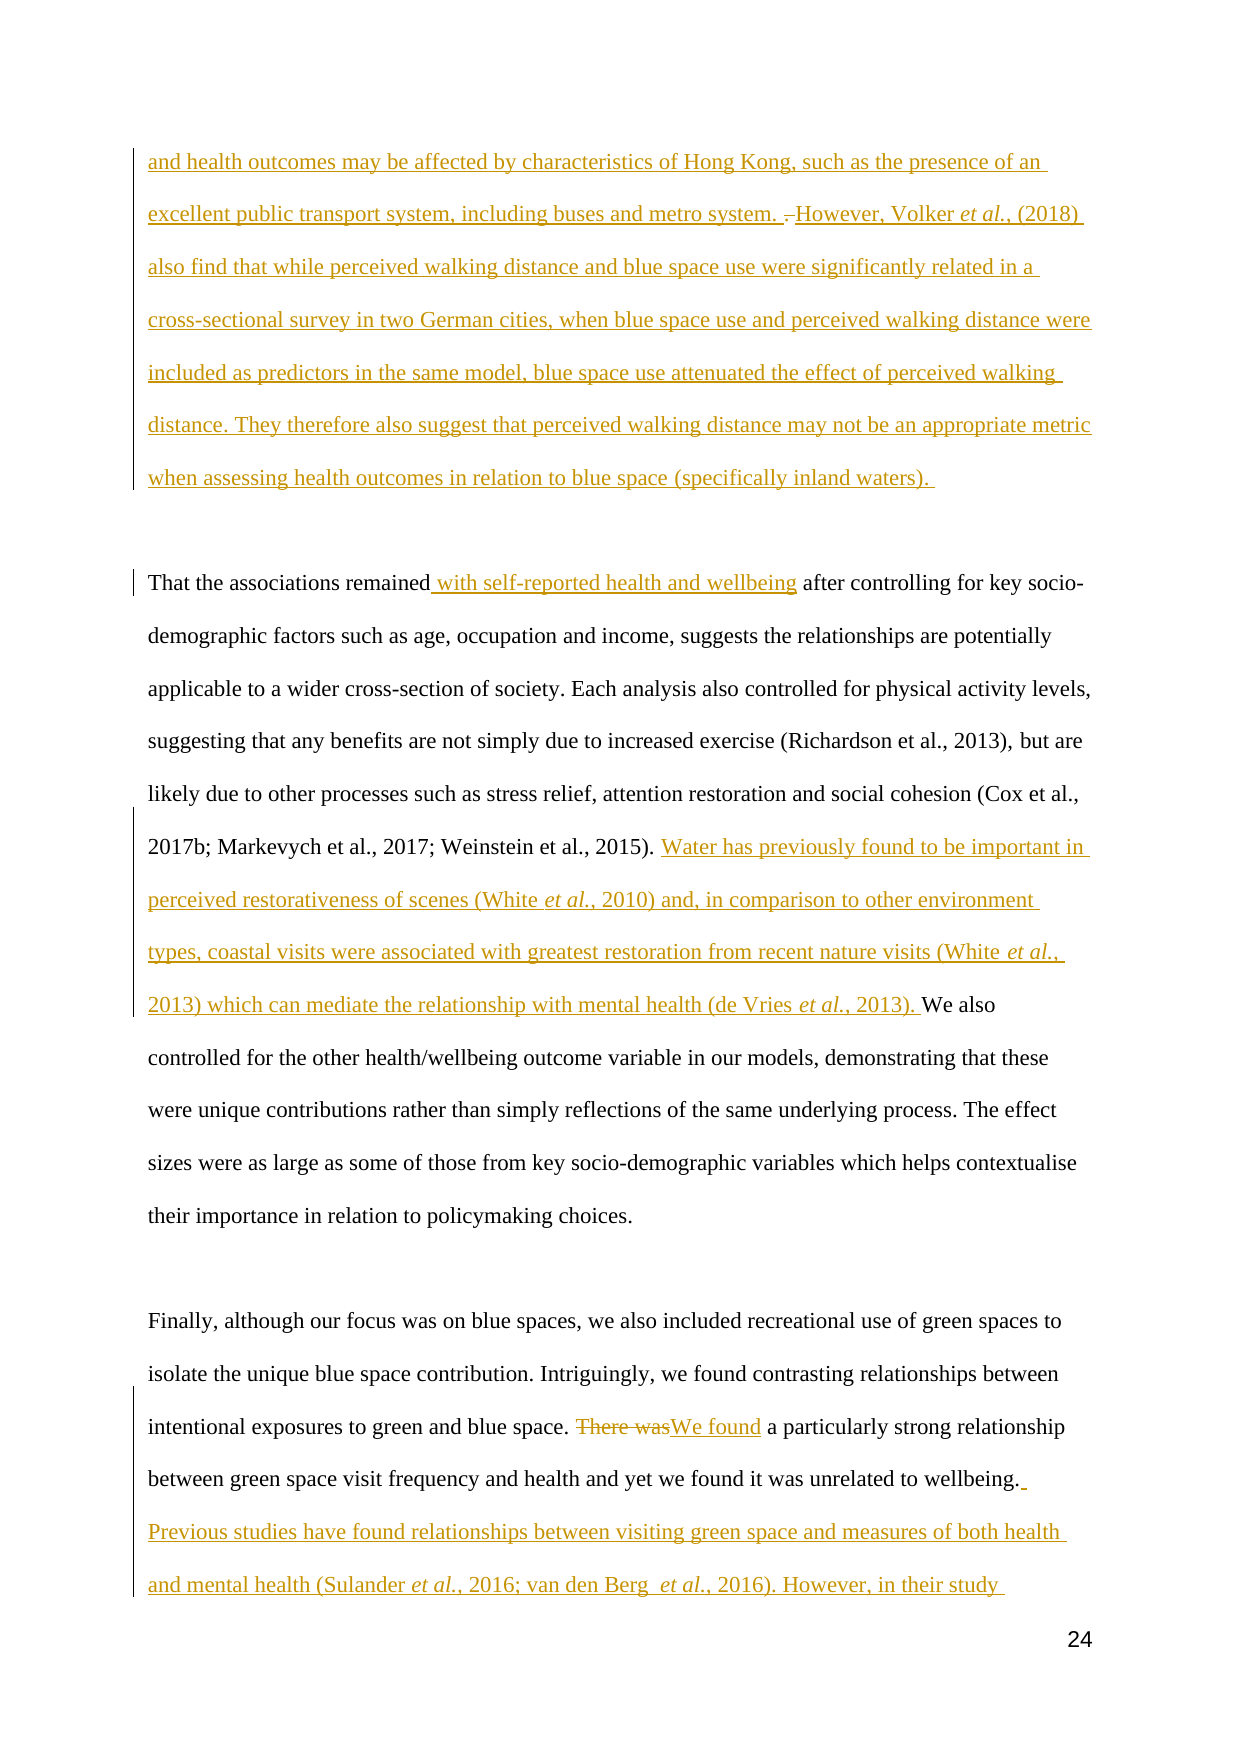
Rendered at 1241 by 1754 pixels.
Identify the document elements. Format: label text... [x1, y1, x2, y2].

text That the associations remained after controlling for key socio-demographic factors such as age, occupation and income, suggests the relationships are potentially applicable to a wider cross-section of society. Each analysis also controlled for physical activity levels, suggesting that any benefits are not simply due to increased exercise (Richardson et al., 2013), but are likely due to other processes such as stress relief, attention restoration and social cohesion (Cox et al., 2017b; Markevych et al., 2017; Weinstein et al., 2015). We also controlled for the other health/wellbeing outcome variable in our models, demonstrating that these were unique contributions rather than simply reflections of the same underlying process. The effect sizes were as large as some of those from key socio-demographic variables which helps contextualise their importance in relation to policymaking choices. [148, 569, 1092, 1228]
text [148, 1307, 1092, 1597]
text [148, 148, 1092, 329]
